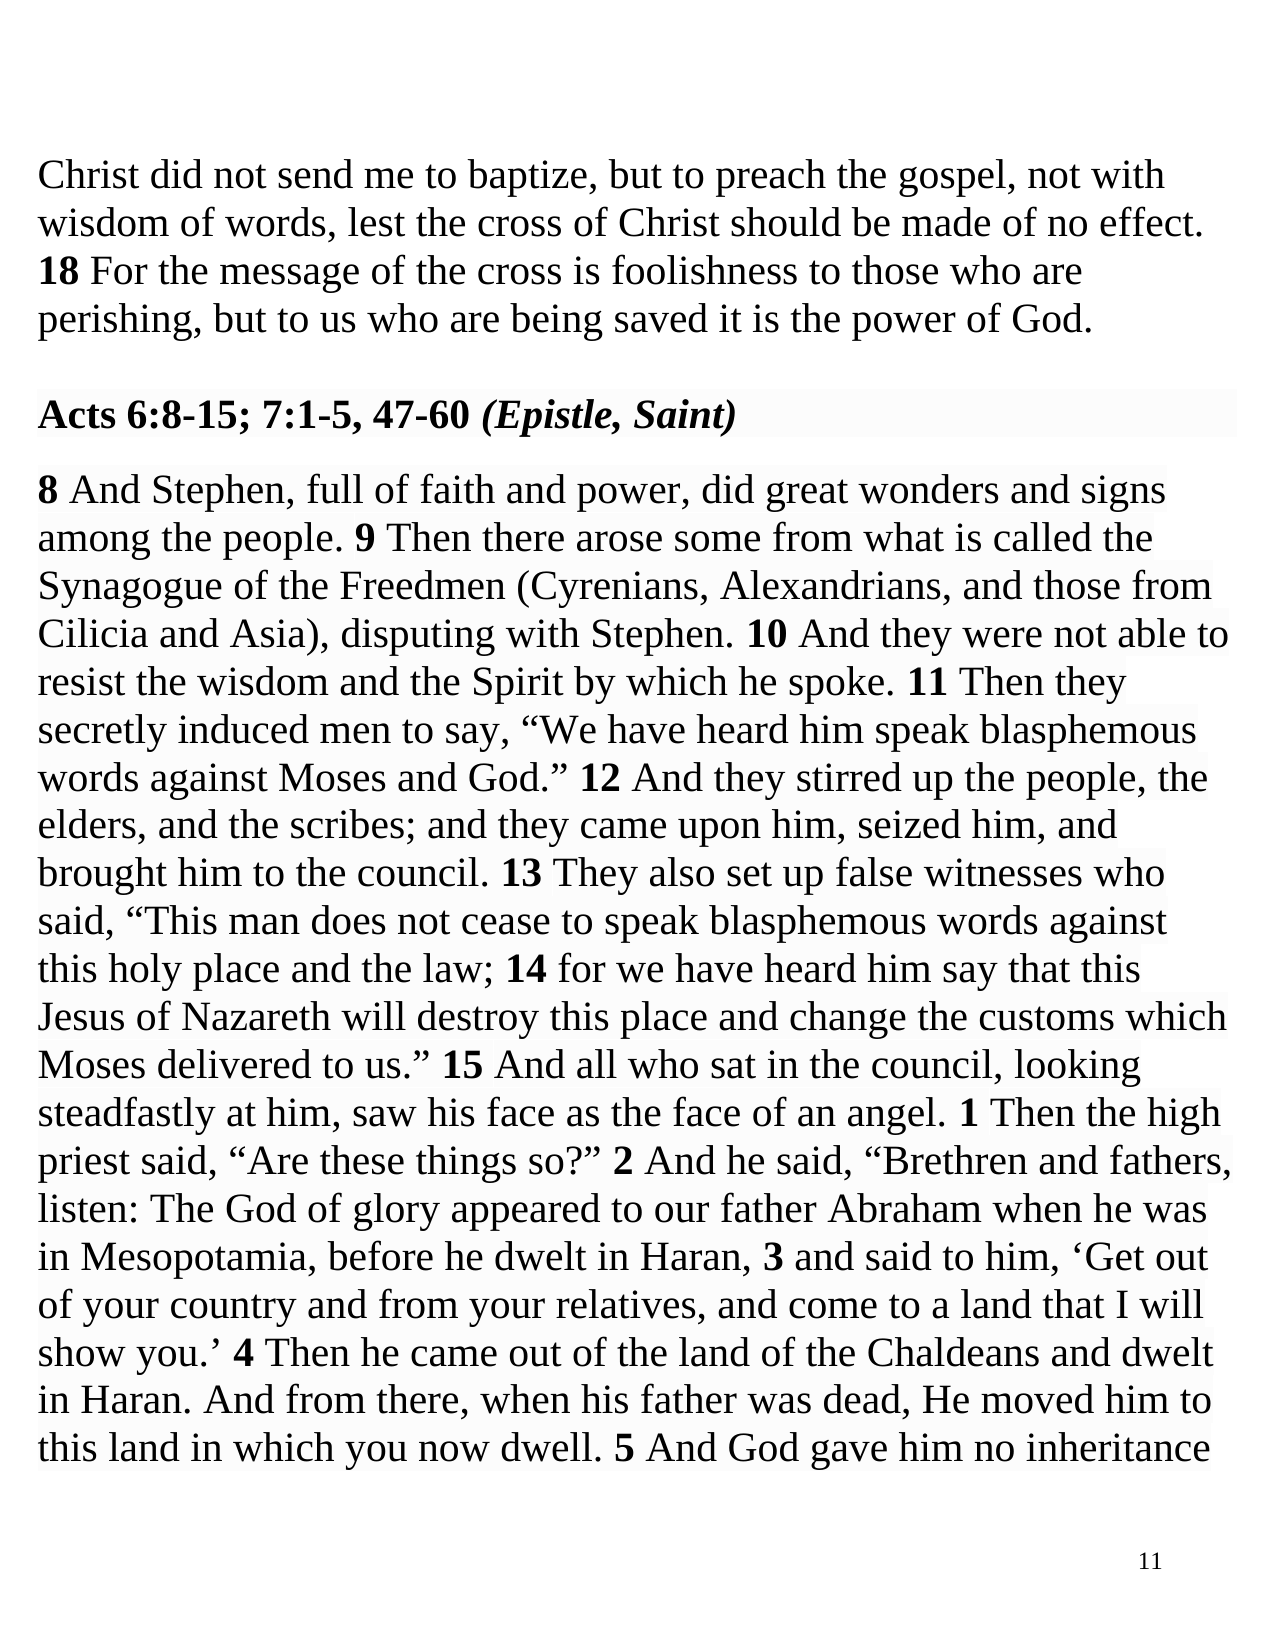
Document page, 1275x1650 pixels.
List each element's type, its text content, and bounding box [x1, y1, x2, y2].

subtitle Acts 6:8-15; 7:1-5, 47-60 (Epistle, Saint) [37, 389, 1237, 437]
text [37, 150, 1237, 342]
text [37, 464, 1237, 1471]
